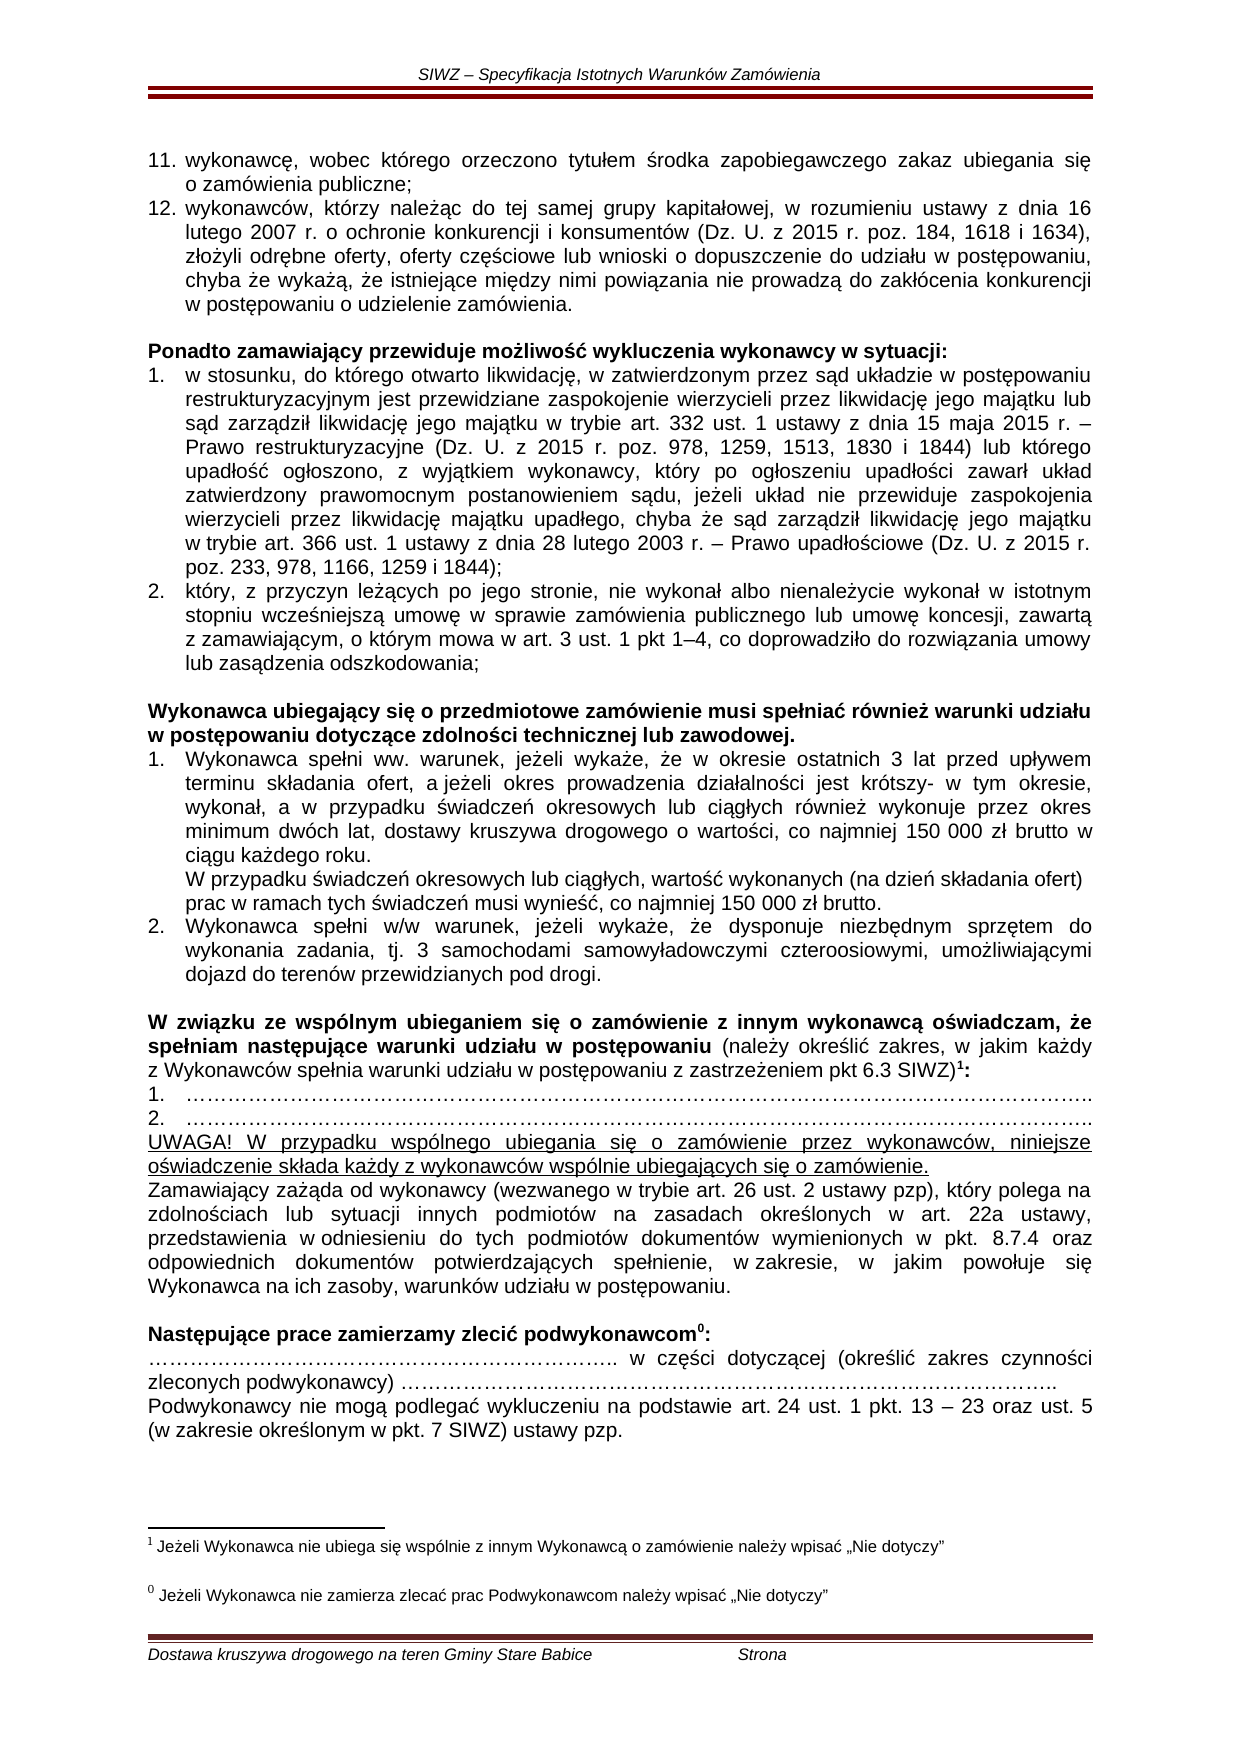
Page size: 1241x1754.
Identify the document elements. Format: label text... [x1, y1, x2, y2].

text Następujące prace zamierzamy zlecić podwykonawcom: [148, 1322, 1093, 1346]
list ………………………………………………………………………………………………………………….. [148, 1082, 1093, 1106]
text ………………………………………………………….. w części dotyczącej (określić zakres czynności zleconych podwykonawcy) ………………………………………………………………………………….. [148, 1346, 1093, 1393]
text W związku ze wspólnym ubieganiem się o zamówienie z innym wykonawcą oświadczam, że spełniam następujące warunki udziału w postępowaniu (należy określić zakres, w jakim każdy z Wykonawców spełnia warunki udziału w postępowaniu z zastrzeżeniem pkt 6.3 SIWZ): [148, 1010, 1093, 1082]
list Wykonawca spełni w/w warunek, jeżeli wykaże, że dysponuje niezbędnym sprzętem do wykonania zadania, tj. 3 samochodami samowyładowczymi czteroosiowymi, umożliwiającymi dojazd do terenów przewidzianych pod drogi. [148, 914, 1093, 986]
text Ponadto zamawiający przewiduje możliwość wykluczenia wykonawcy w sytuacji: [148, 339, 1093, 363]
list wykonawców, którzy należąc do tej samej grupy kapitałowej, w rozumieniu ustawy z dnia 16 lutego 2007 r. o ochronie konkurencji i konsumentów (Dz. U. z 2015 r. poz. 184, 1618 i 1634), złożyli odrębne oferty, oferty częściowe lub wnioski o dopuszczenie do udziału w postępowaniu, chyba że wykażą, że istniejące między nimi powiązania nie prowadzą do zakłócenia konkurencji w postępowaniu o udzielenie zamówienia. [148, 196, 1093, 315]
list ………………………………………………………………………………………………………………….. [148, 1106, 1093, 1130]
text Podwykonawcy nie mogą podlegać wykluczeniu na podstawie art. 24 ust. 1 pkt. 13 – 23 oraz ust. 5 (w zakresie określonym w pkt. 7 SIWZ) ustawy pzp. [148, 1393, 1093, 1441]
text Zamawiający zażąda od wykonawcy (wezwanego w trybie art. 26 ust. 2 ustawy pzp), który polega na zdolnościach lub sytuacji innych podmiotów na zasadach określonych w art. 22a ustawy, przedstawienia w odniesieniu do tych podmiotów dokumentów wymienionych w pkt. 8.7.4 oraz odpowiednich dokumentów potwierdzających spełnienie, w zakresie, w jakim powołuje się Wykonawca na ich zasoby, warunków udziału w postępowaniu. [148, 1178, 1093, 1298]
list Wykonawca spełni ww. warunek, jeżeli wykaże, że w okresie ostatnich 3 lat przed upływem terminu składania ofert, a jeżeli okres prowadzenia działalności jest krótszy- w tym okresie, wykonał, a w przypadku świadczeń okresowych lub ciągłych również wykonuje przez okres minimum dwóch lat, dostawy kruszywa drogowego o wartości, co najmniej 150 000 zł brutto w ciągu każdego roku. [148, 747, 1093, 866]
text UWAGA! W przypadku wspólnego ubiegania się o zamówienie przez wykonawców, niniejsze oświadczenie składa każdy z wykonawców wspólnie ubiegających się o zamówienie. [148, 1130, 1093, 1178]
list wykonawcę, wobec którego orzeczono tytułem środka zapobiegawczego zakaz ubiegania się o zamówienia publiczne; [148, 148, 1093, 196]
list który, z przyczyn leżących po jego stronie, nie wykonał albo nienależycie wykonał w istotnym stopniu wcześniejszą umowę w sprawie zamówienia publicznego lub umowę koncesji, zawartą z zamawiającym, o którym mowa w art. 3 ust. 1 pkt 1–4, co doprowadziło do rozwiązania umowy lub zasądzenia odszkodowania; [148, 579, 1093, 675]
text Wykonawca ubiegający się o przedmiotowe zamówienie musi spełniać również warunki udziału w postępowaniu dotyczące zdolności technicznej lub zawodowej. [148, 699, 1093, 747]
list w stosunku, do którego otwarto likwidację, w zatwierdzonym przez sąd układzie w postępowaniu restrukturyzacyjnym jest przewidziane zaspokojenie wierzycieli przez likwidację jego majątku lub sąd zarządził likwidację jego majątku w trybie art. 332 ust. 1 ustawy z dnia 15 maja 2015 r. – Prawo restrukturyzacyjne (Dz. U. z 2015 r. poz. 978, 1259, 1513, 1830 i 1844) lub którego upadłość ogłoszono, z wyjątkiem wykonawcy, który po ogłoszeniu upadłości zawarł układ zatwierdzony prawomocnym postanowieniem sądu, jeżeli układ nie przewiduje zaspokojenia wierzycieli przez likwidację majątku upadłego, chyba że sąd zarządził likwidację jego majątku w trybie art. 366 ust. 1 ustawy z dnia 28 lutego 2003 r. – Prawo upadłościowe (Dz. U. z 2015 r. poz. 233, 978, 1166, 1259 i 1844); [148, 363, 1093, 579]
list W przypadku świadczeń okresowych lub ciągłych, wartość wykonanych (na dzień składania ofert) prac w ramach tych świadczeń musi wynieść, co najmniej 150 000 zł brutto. [185, 866, 1093, 914]
